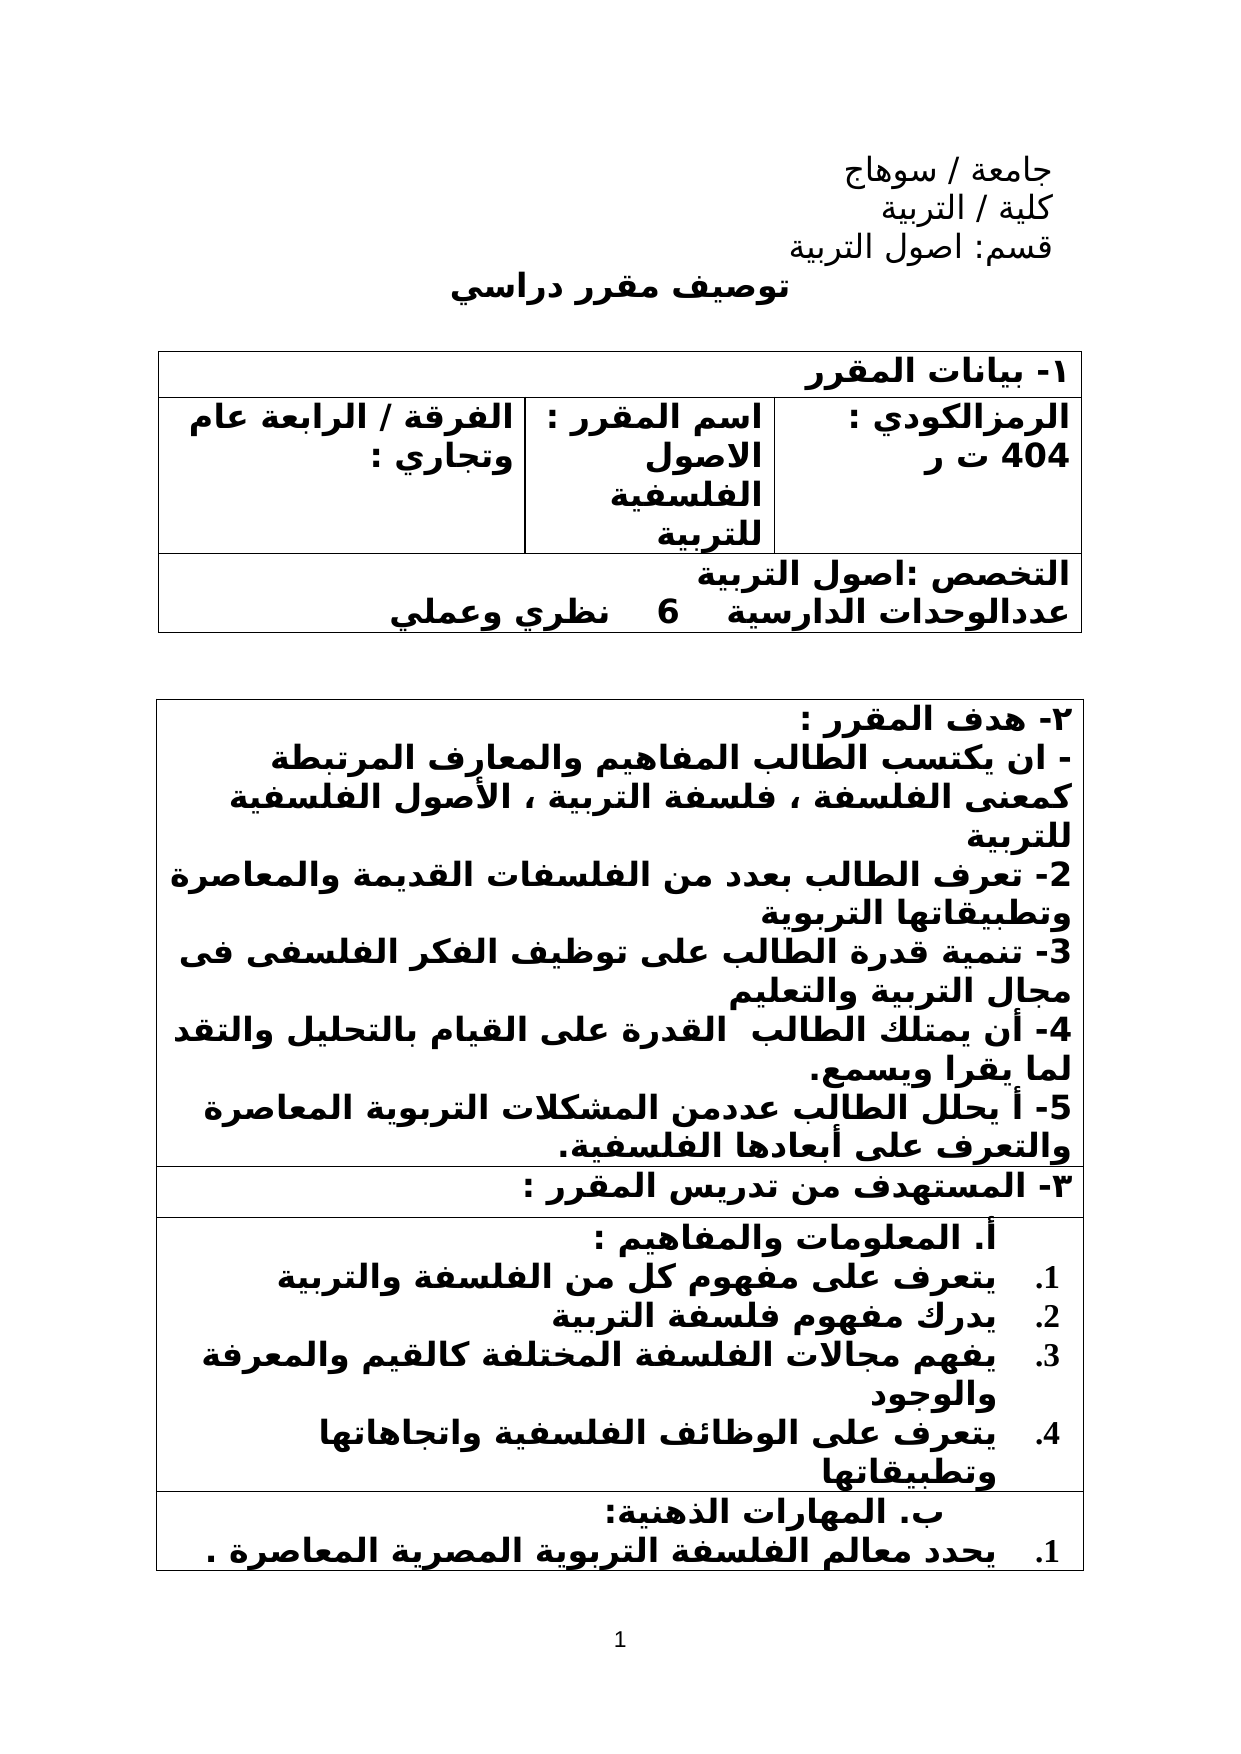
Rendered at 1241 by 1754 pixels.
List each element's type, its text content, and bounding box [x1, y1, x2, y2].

text جامعة / سوهاج [187, 150, 1053, 189]
text كلية / التربية [187, 189, 1053, 228]
table_cell ٣- المستهدف من تدريس المقرر : [157, 1167, 1083, 1217]
table_cell اسم المقرر : الاصول الفلسفية للتربية [526, 398, 774, 553]
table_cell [157, 1492, 1083, 1570]
table_cell الفرقة / الرابعة عام وتجاري : [159, 398, 524, 553]
table_cell التخصص :اصول التربية عددالوحدات الدارسية 6 نظري وعملي [159, 554, 1081, 632]
text قسم: اصول التربية [187, 228, 1053, 267]
table_header ١- بيانات المقرر [159, 352, 1081, 397]
table_cell أ. المعلومات والمفاهيم : يتعرف على مفهوم كل من الفلسفة والتربية يدرك مفهوم فلسفة التربية يفهم مجالات الفلسفة المختلفة كالقيم والمعرفة والوجود يتعرف على الوظائف الفلسفية واتجاهاتها وتطبيقاتها [157, 1218, 1083, 1491]
text توصيف مقرر دراسي [187, 267, 1053, 305]
table_header ٢- هدف المقرر : - ان يكتسب الطالب المفاهيم والمعارف المرتبطة كمعنى الفلسفة ، فلسفة التربية ، الأصول الفلسفية للتربية 2- تعرف الطالب بعدد من الفلسفات القديمة والمعاصرة وتطبيقاتها التربوية 3- تنمية قدرة الطالب على توظيف الفكر الفلسفى فى مجال التربية والتعليم 4- أن يمتلك الطالب القدرة على القيام بالتحليل والتقد لما يقرا ويسمع. 5- أ يحلل الطالب عددمن المشكلات التربوية المعاصرة والتعرف على أبعادها الفلسفية. [157, 700, 1083, 1166]
table_cell الرمزالكودي : 404 ت ر [775, 398, 1081, 553]
